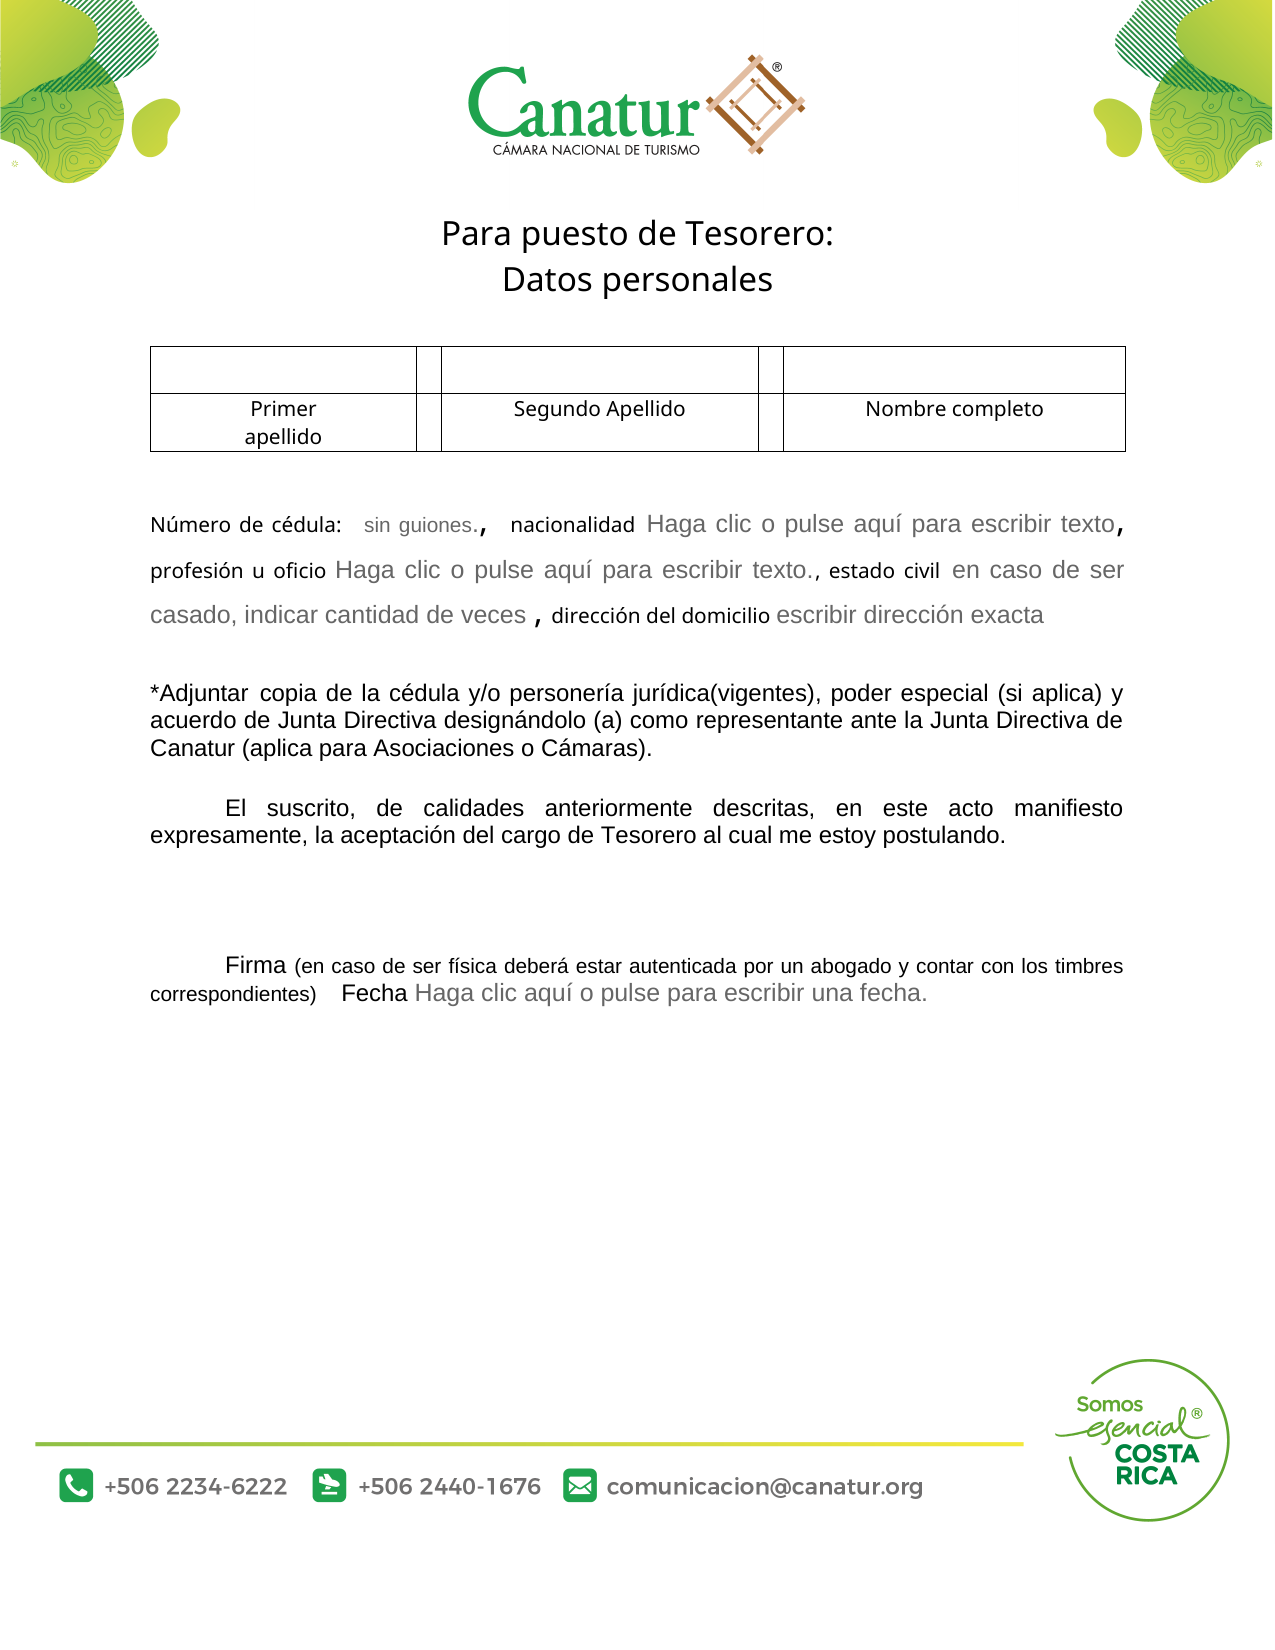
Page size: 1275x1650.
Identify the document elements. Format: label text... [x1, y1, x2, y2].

table_cell [759, 394, 783, 451]
table_header [442, 347, 758, 393]
text Datos personales [150, 255, 1125, 301]
table_header [417, 347, 441, 393]
table_header [759, 347, 783, 393]
table_cell Primer apellido [151, 394, 416, 451]
table_cell Nombre completo [784, 394, 1125, 451]
text Número de cédula: , nacionalidad , profesión u oficio , estado civil , dirección del domicilio [150, 497, 1125, 633]
list El suscrito, de calidades anteriormente descritas, en este acto manifiesto expresamente, la aceptación del cargo de Tesorero al cual me estoy postulando. [150, 794, 1125, 849]
text Para puesto de Tesorero: [150, 150, 1125, 255]
picture [0, 1355, 1275, 1544]
text *Adjuntar copia de la cédula y/o personería jurídica(vigentes), poder especial (si aplica) y acuerdo de Junta Directiva designándolo (a) como representante ante la Junta Directiva de Canatur (aplica para Asociaciones o Cámaras). [150, 679, 1125, 762]
picture [0, 0, 1273, 210]
table_cell Segundo Apellido [442, 394, 758, 451]
table_header [784, 347, 1125, 393]
table_header [151, 347, 416, 393]
table_cell [417, 394, 441, 451]
list Firma (en caso de ser física deberá estar autenticada por un abogado y contar con los timbres correspondientes) Fecha [150, 951, 1125, 1007]
